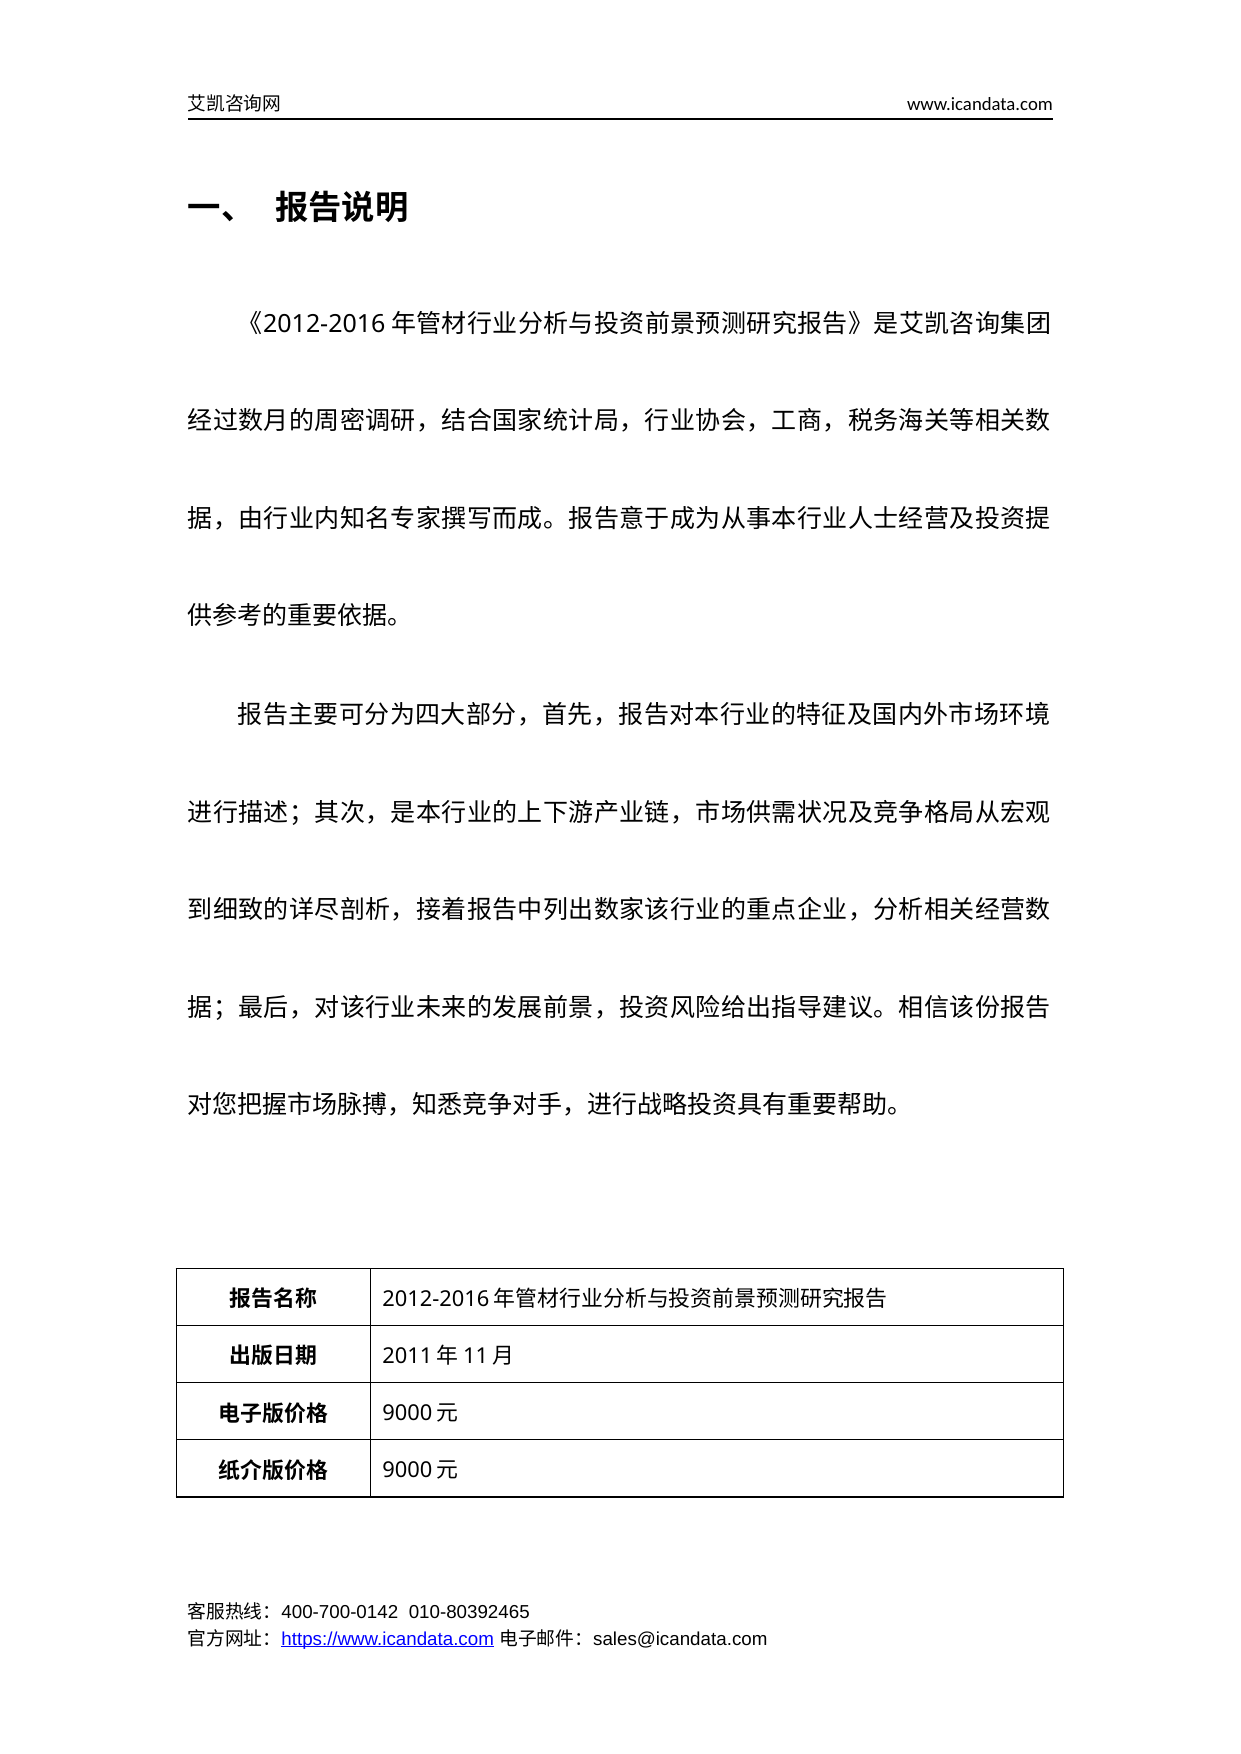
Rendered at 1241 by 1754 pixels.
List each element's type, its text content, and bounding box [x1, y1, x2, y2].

table_header 报告名称 [177, 1269, 370, 1325]
table_cell 纸介版价格 [177, 1440, 370, 1496]
table_cell 电子版价格 [177, 1383, 370, 1439]
table_header 2012-2016年管材行业分析与投资前景预测研究报告 [371, 1269, 1063, 1325]
text 《2012-2016年管材行业分析与投资前景预测研究报告》是艾凯咨询集团经过数月的周密调研，结合国家统计局，行业协会，工商，税务海关等相关数据，由行业内知名专家撰写而成。报告意于成为从事本行业人士经营及投资提供参考的重要依据。 [187, 289, 1053, 646]
table_cell 2011年11月 [371, 1326, 1063, 1382]
table_cell 9000元 [371, 1383, 1063, 1439]
table_cell 出版日期 [177, 1326, 370, 1382]
text 报告主要可分为四大部分，首先，报告对本行业的特征及国内外市场环境进行描述；其次，是本行业的上下游产业链，市场供需状况及竞争格局从宏观到细致的详尽剖析，接着报告中列出数家该行业的重点企业，分析相关经营数据；最后，对该行业未来的发展前景，投资风险给出指导建议。相信该份报告对您把握市场脉搏，知悉竞争对手，进行战略投资具有重要帮助。 [187, 681, 1053, 1136]
subtitle 报告说明 [187, 172, 1053, 237]
table_cell 9000元 [371, 1440, 1063, 1496]
